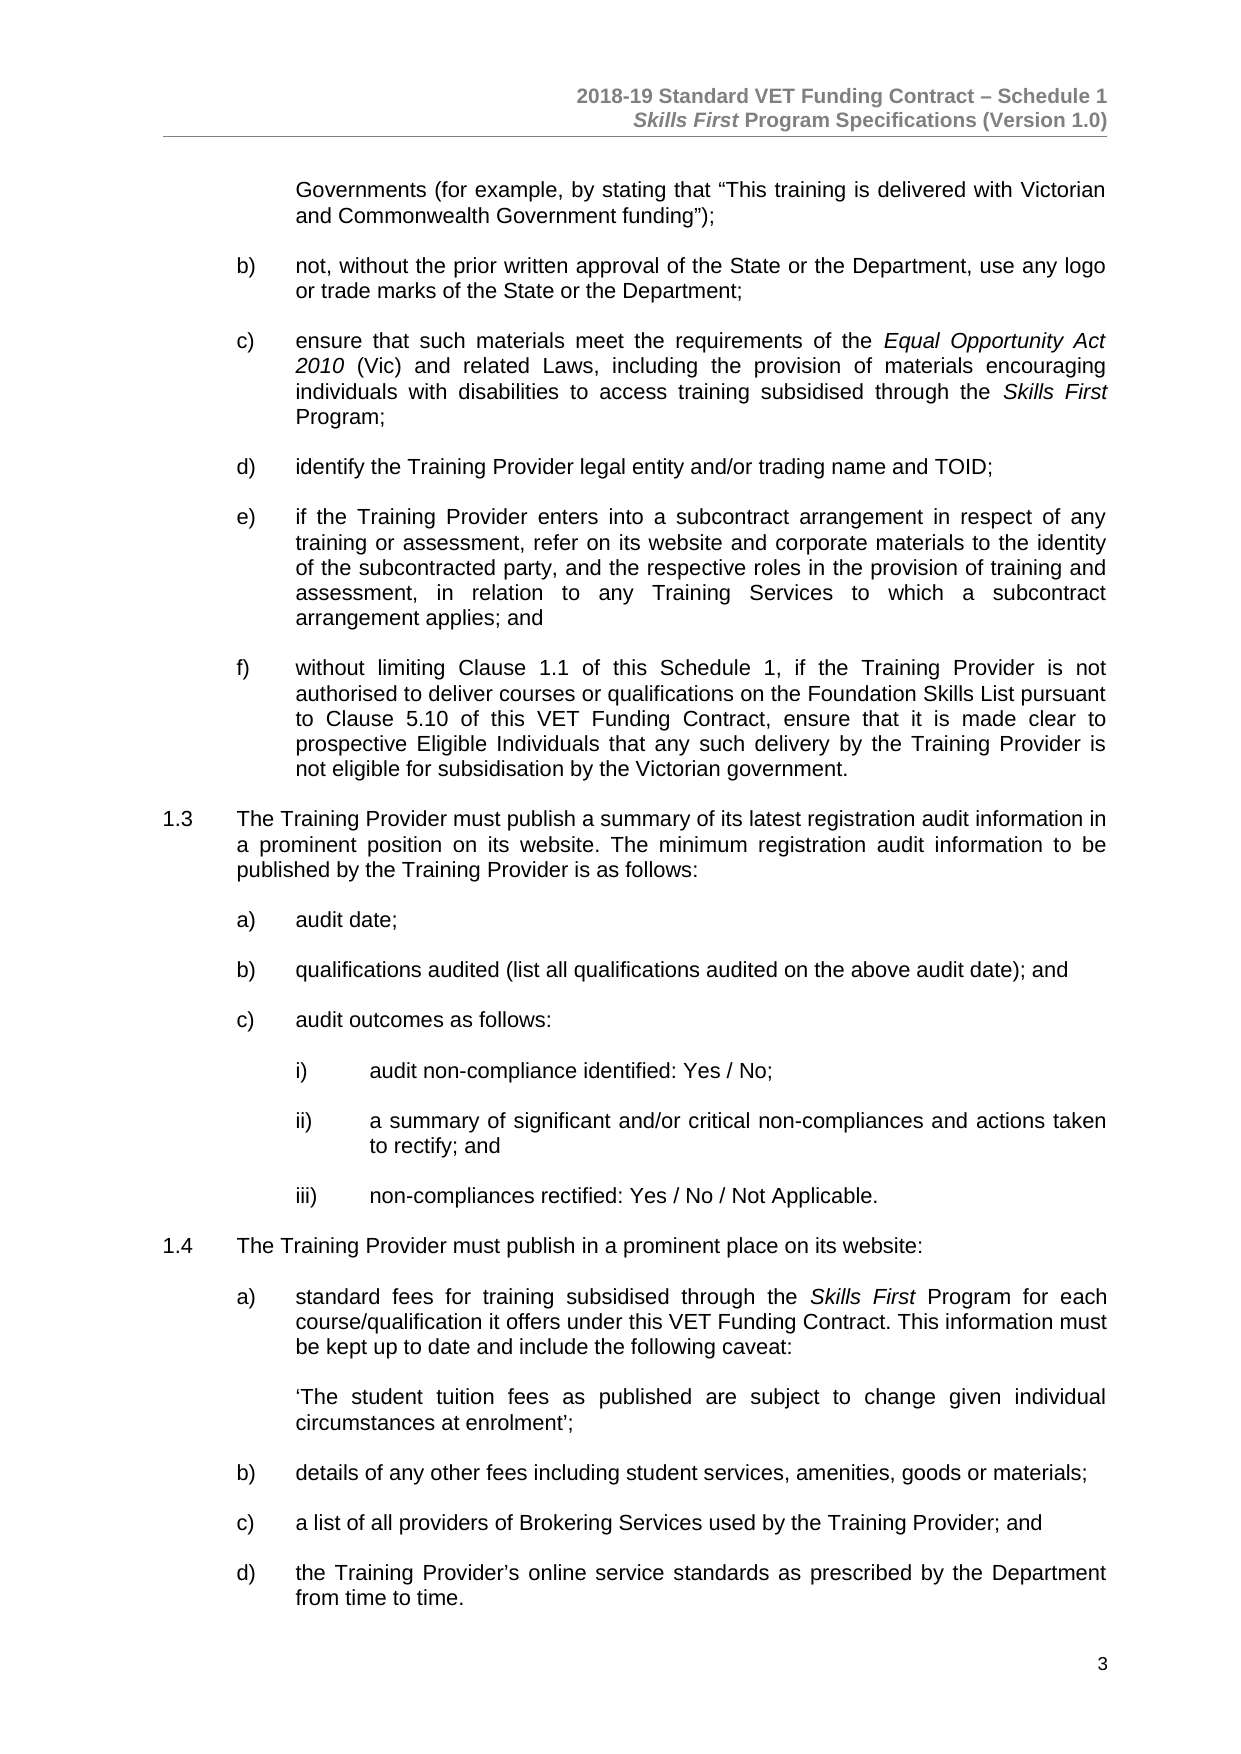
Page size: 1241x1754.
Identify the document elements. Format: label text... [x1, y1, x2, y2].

list a summary of significant and/or critical non-compliances and actions taken to rectify; and [295, 1108, 1107, 1158]
list ensure that such materials meet the requirements of the Equal Opportunity Act 2010 (Vic) and related Laws, including the provision of materials encouraging individuals with disabilities to access training subsidised through the Skills First Program; [236, 328, 1107, 429]
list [236, 177, 1107, 228]
list standard fees for training subsidised through the Skills First Program for each course/qualification it offers under this VET Funding Contract. This information must be kept up to date and include the following caveat: [236, 1283, 1107, 1359]
list if the Training Provider enters into a subcontract arrangement in respect of any training or assessment, refer on its website and corporate materials to the identity of the subcontracted party, and the respective roles in the provision of training and assessment, in relation to any Training Services to which a subcontract arrangement applies; and [236, 504, 1107, 630]
list The Training Provider must publish a summary of its latest registration audit information in a prominent position on its website. The minimum registration audit information to be published by the Training Provider is as follows: [162, 806, 1107, 882]
text ‘The student tuition fees as published are subject to change given individual circumstances at enrolment’; [295, 1384, 1107, 1434]
list audit non-compliance identified: Yes / No; [295, 1057, 1107, 1083]
list The Training Provider must publish in a prominent place on its website: [162, 1233, 1107, 1258]
list the Training Provider’s online service standards as prescribed by the Department from time to time. [236, 1560, 1107, 1610]
list non-compliances rectified: Yes / No / Not Applicable. [295, 1183, 1107, 1208]
list not, without the prior written approval of the State or the Department, use any logo or trade marks of the State or the Department; [236, 253, 1107, 303]
list identify the Training Provider legal entity and/or trading name and TOID; [236, 454, 1107, 479]
list audit outcomes as follows: [236, 1007, 1107, 1032]
list audit date; [236, 907, 1107, 932]
list a list of all providers of Brokering Services used by the Training Provider; and [236, 1510, 1107, 1535]
list qualifications audited (list all qualifications audited on the above audit date); and [236, 957, 1107, 982]
list without limiting Clause 1.1 of this Schedule 1, if the Training Provider is not authorised to deliver courses or qualifications on the Foundation Skills List pursuant to Clause 5.10 of this VET Funding Contract, ensure that it is made clear to prospective Eligible Individuals that any such delivery by the Training Provider is not eligible for subsidisation by the Victorian government. [236, 655, 1107, 781]
list details of any other fees including student services, amenities, goods or materials; [236, 1459, 1107, 1485]
